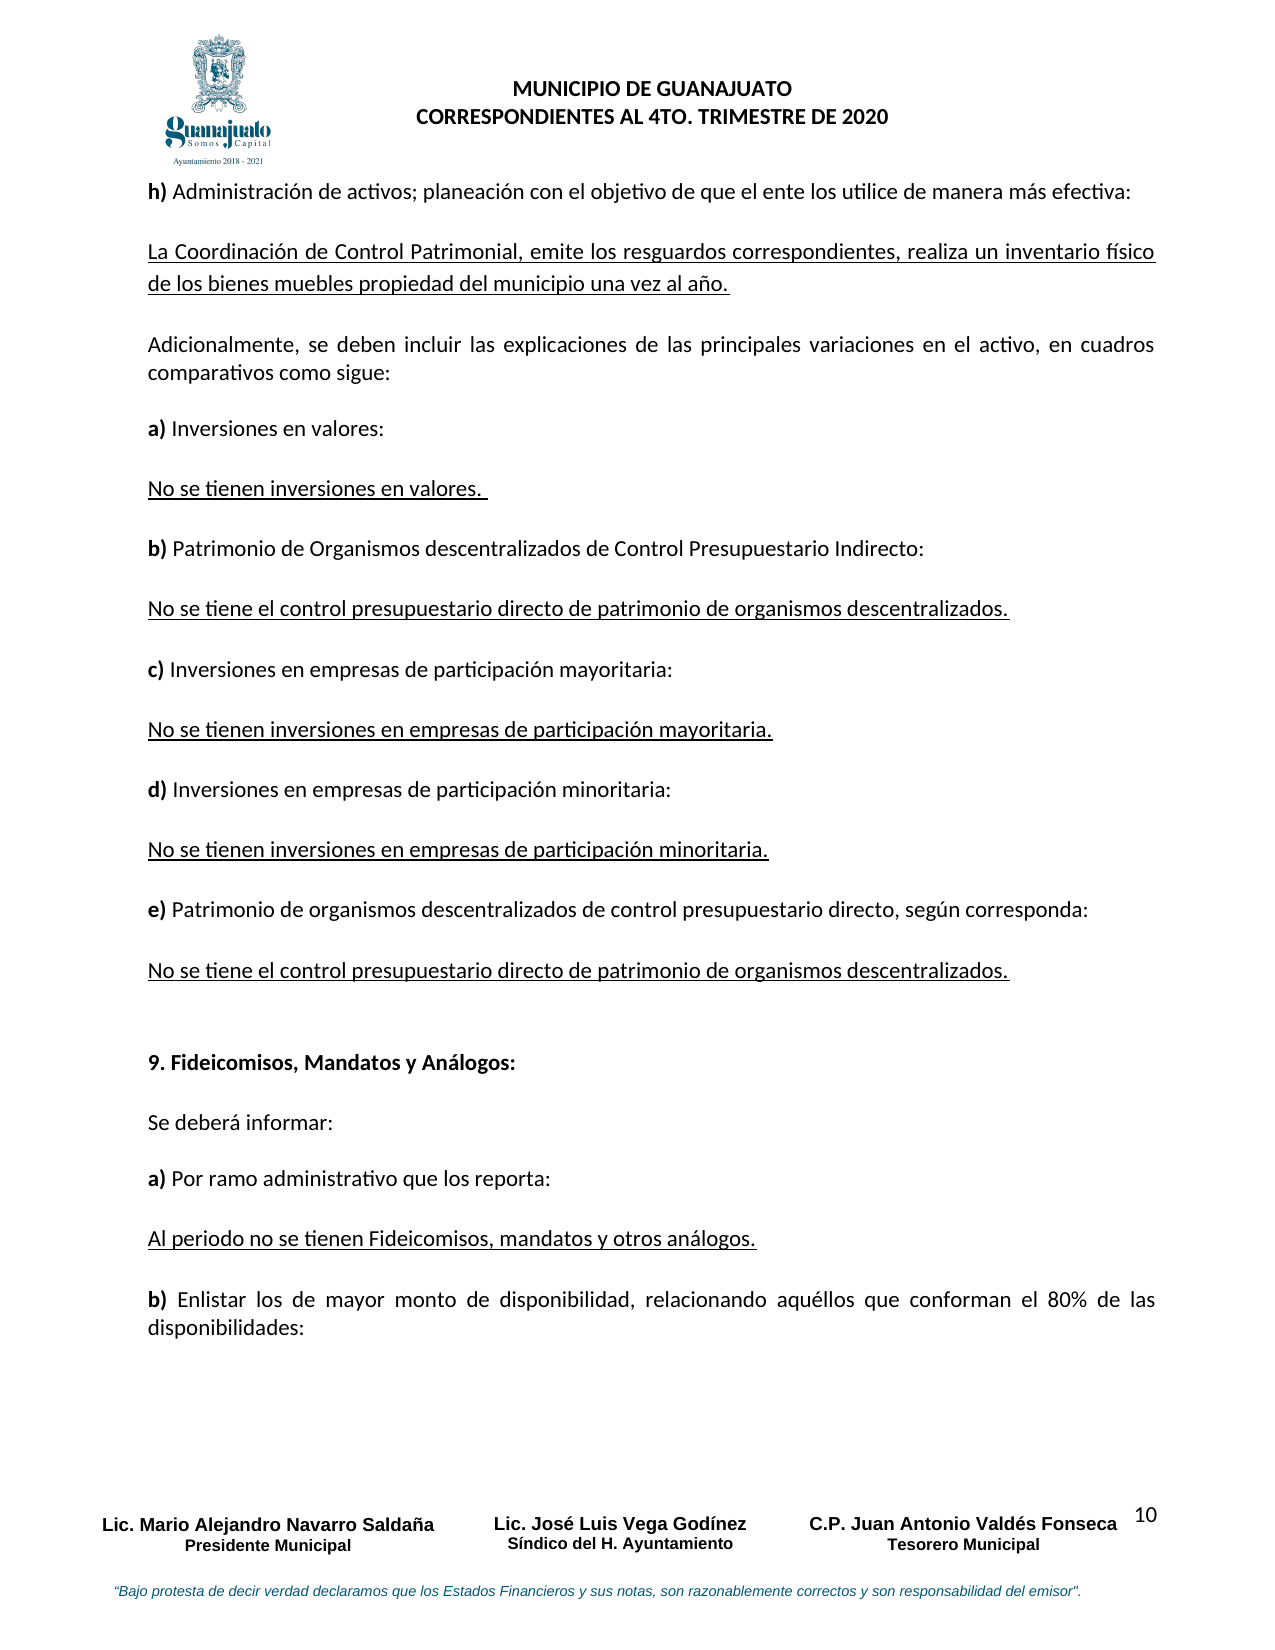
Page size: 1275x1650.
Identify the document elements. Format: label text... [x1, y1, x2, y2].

text e) Patrimonio de organismos descentralizados de control presupuestario directo, según corresponda: [148, 896, 1157, 923]
text No se tiene el control presupuestario directo de patrimonio de organismos descentralizados. [148, 956, 1157, 984]
text No se tienen inversiones en valores. [148, 474, 1157, 502]
text No se tiene el control presupuestario directo de patrimonio de organismos descentralizados. [148, 594, 1157, 622]
text c) Inversiones en empresas de participación mayoritaria: [148, 655, 1157, 683]
picture [488, 1588, 494, 1596]
text Se deberá informar: [148, 1108, 1157, 1136]
picture [590, 1588, 596, 1596]
picture [842, 1588, 849, 1596]
picture [481, 1588, 488, 1596]
text Adicionalmente, se deben incluir las explicaciones de las principales variaciones en el activo, en cuadros comparativos como sigue: [148, 330, 1157, 386]
picture [849, 1588, 855, 1596]
picture [156, 29, 280, 171]
text b) Enlistar los de mayor monto de disponibilidad, relacionando aquéllos que conforman el 80% de las disponibilidades: [148, 1285, 1157, 1341]
text b) Patrimonio de Organismos descentralizados de Control Presupuestario Indirecto: [148, 534, 1157, 562]
text No se tienen inversiones en empresas de participación mayoritaria. [148, 715, 1157, 743]
text d) Inversiones en empresas de participación minoritaria: [148, 775, 1157, 803]
text h) Administración de activos; planeación con el objetivo de que el ente los utilice de manera más efectiva: [148, 177, 1157, 205]
text Al periodo no se tienen Fideicomisos, mandatos y otros análogos. [148, 1224, 1157, 1253]
text La Coordinación de Control Patrimonial, emite los resguardos correspondientes, realiza un inventario físico de los bienes muebles propiedad del municipio una vez al año. [148, 237, 1157, 298]
subtitle 9. Fideicomisos, Mandatos y Análogos: [148, 1048, 1157, 1076]
text a) Inversiones en valores: [148, 414, 1157, 442]
text No se tienen inversiones en empresas de participación minoritaria. [148, 835, 1157, 863]
picture [880, 1588, 887, 1596]
picture [645, 1588, 651, 1596]
text a) Por ramo administrativo que los reporta: [148, 1164, 1157, 1192]
